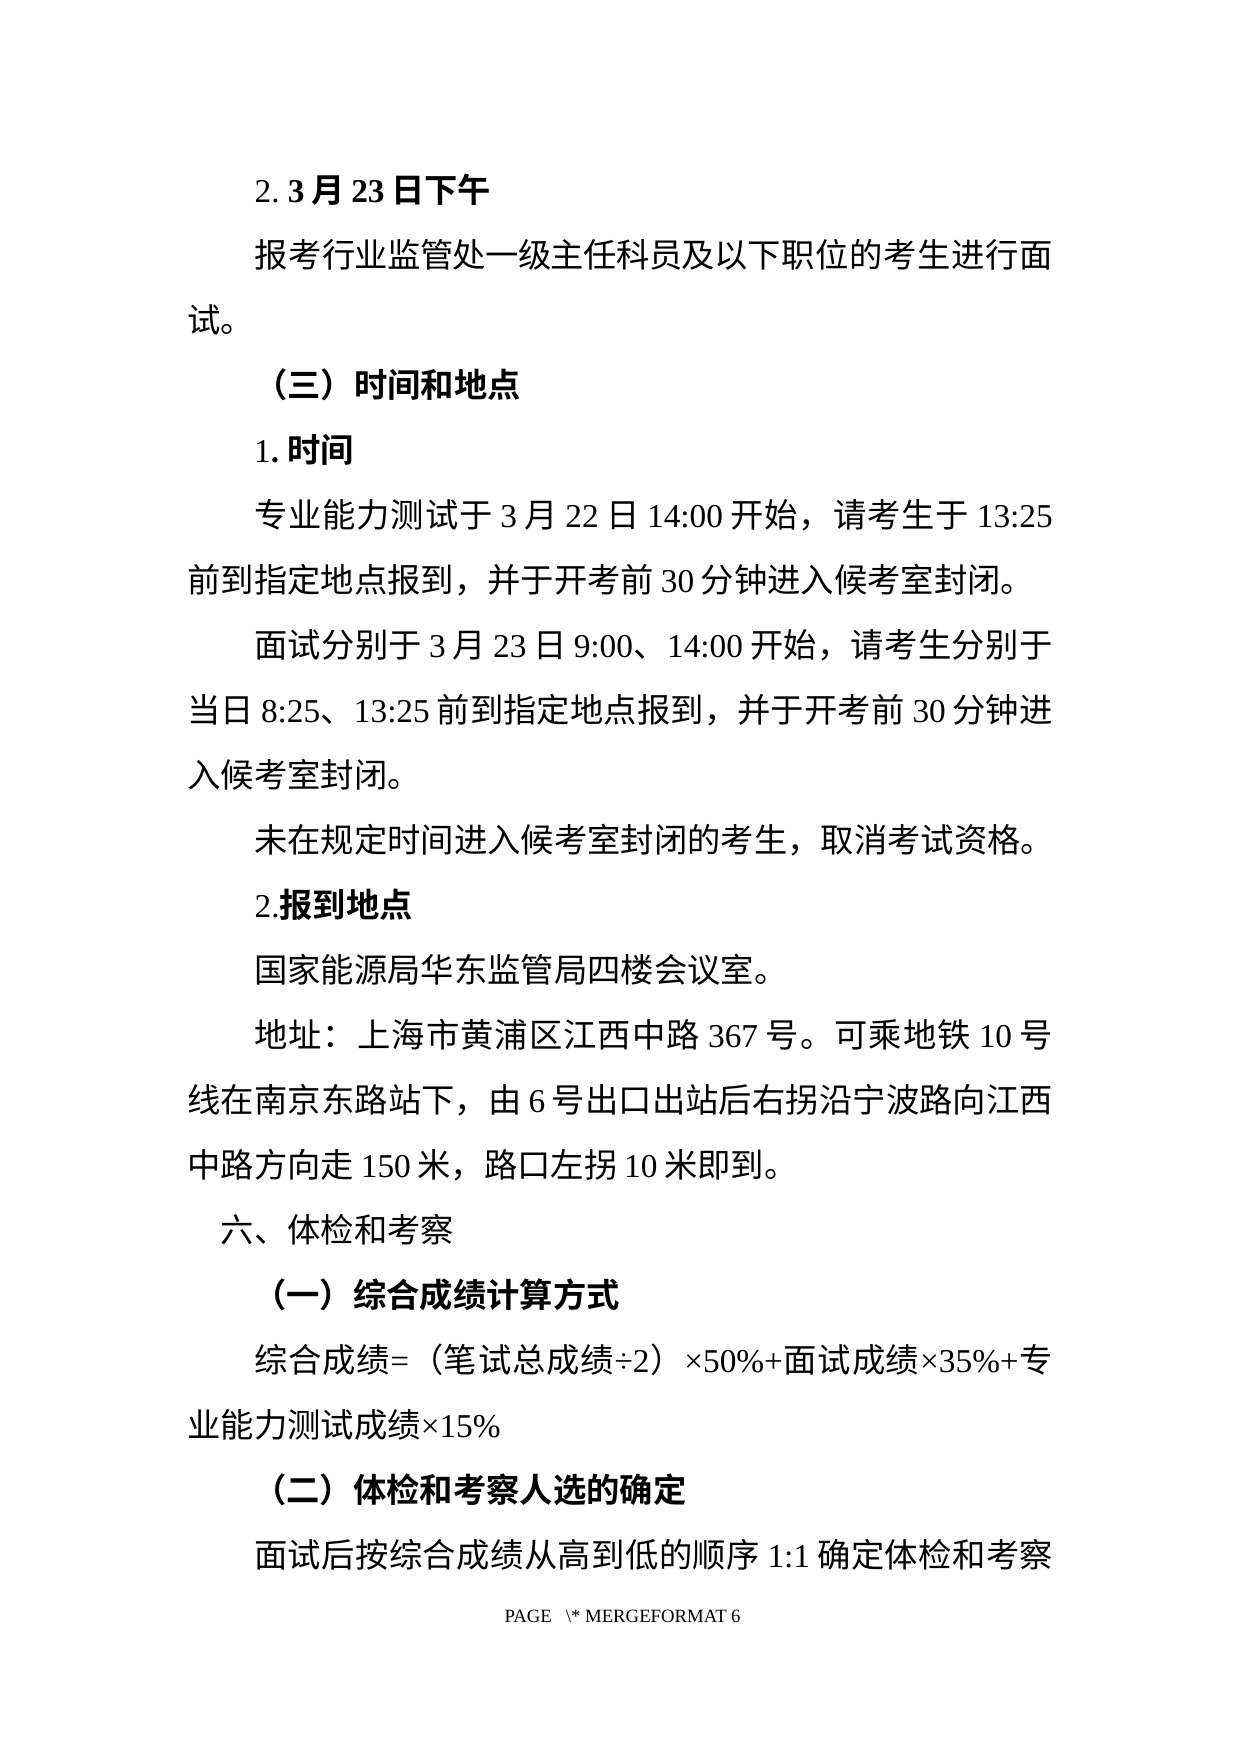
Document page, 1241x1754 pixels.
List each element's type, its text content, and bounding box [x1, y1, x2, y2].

text 报考行业监管处一级主任科员及以下职位的考生进行面试。 [187, 220, 1053, 350]
text 国家能源局华东监管局四楼会议室。 [187, 935, 1053, 1000]
text 1. 时间 [187, 415, 1053, 480]
text 六、体检和考察 [187, 1195, 1053, 1260]
text 2.报到地点 [187, 870, 1053, 935]
text 专业能力测试于3月22日14:00开始，请考生于13:25前到指定地点报到，并于开考前30分钟进入候考室封闭。 [187, 480, 1053, 610]
text 地址：上海市黄浦区江西中路367号。可乘地铁10号线在南京东路站下，由6号出口出站后右拐沿宁波路向江西中路方向走150米，路口左拐10米即到。 [187, 1119, 1053, 1195]
text 2. 3月23日下午 [187, 155, 1053, 220]
text （二）体检和考察人选的确定 [187, 1455, 1053, 1520]
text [187, 1520, 1053, 1585]
text 地址：上海市黄浦区江西中路367号。可乘地铁10号线在南京东路站下，由6号出口出站后右拐沿宁波路向江西中路方向走150米，路口左拐10米即到。 [187, 1000, 1053, 1081]
text 综合成绩=（笔试总成绩÷2）×50%+面试成绩×35%+专业能力测试成绩×15% [187, 1325, 1053, 1455]
text （三）时间和地点 [187, 350, 1053, 415]
text （一）综合成绩计算方式 [187, 1260, 1053, 1325]
text 面试分别于3月23日9:00、14:00开始，请考生分别于当日8:25、13:25前到指定地点报到，并于开考前30分钟进入候考室封闭。 [187, 729, 1053, 805]
text 面试分别于3月23日9:00、14:00开始，请考生分别于当日8:25、13:25前到指定地点报到，并于开考前30分钟进入候考室封闭。 [187, 610, 1053, 691]
text 未在规定时间进入候考室封闭的考生，取消考试资格。 [187, 805, 1053, 870]
